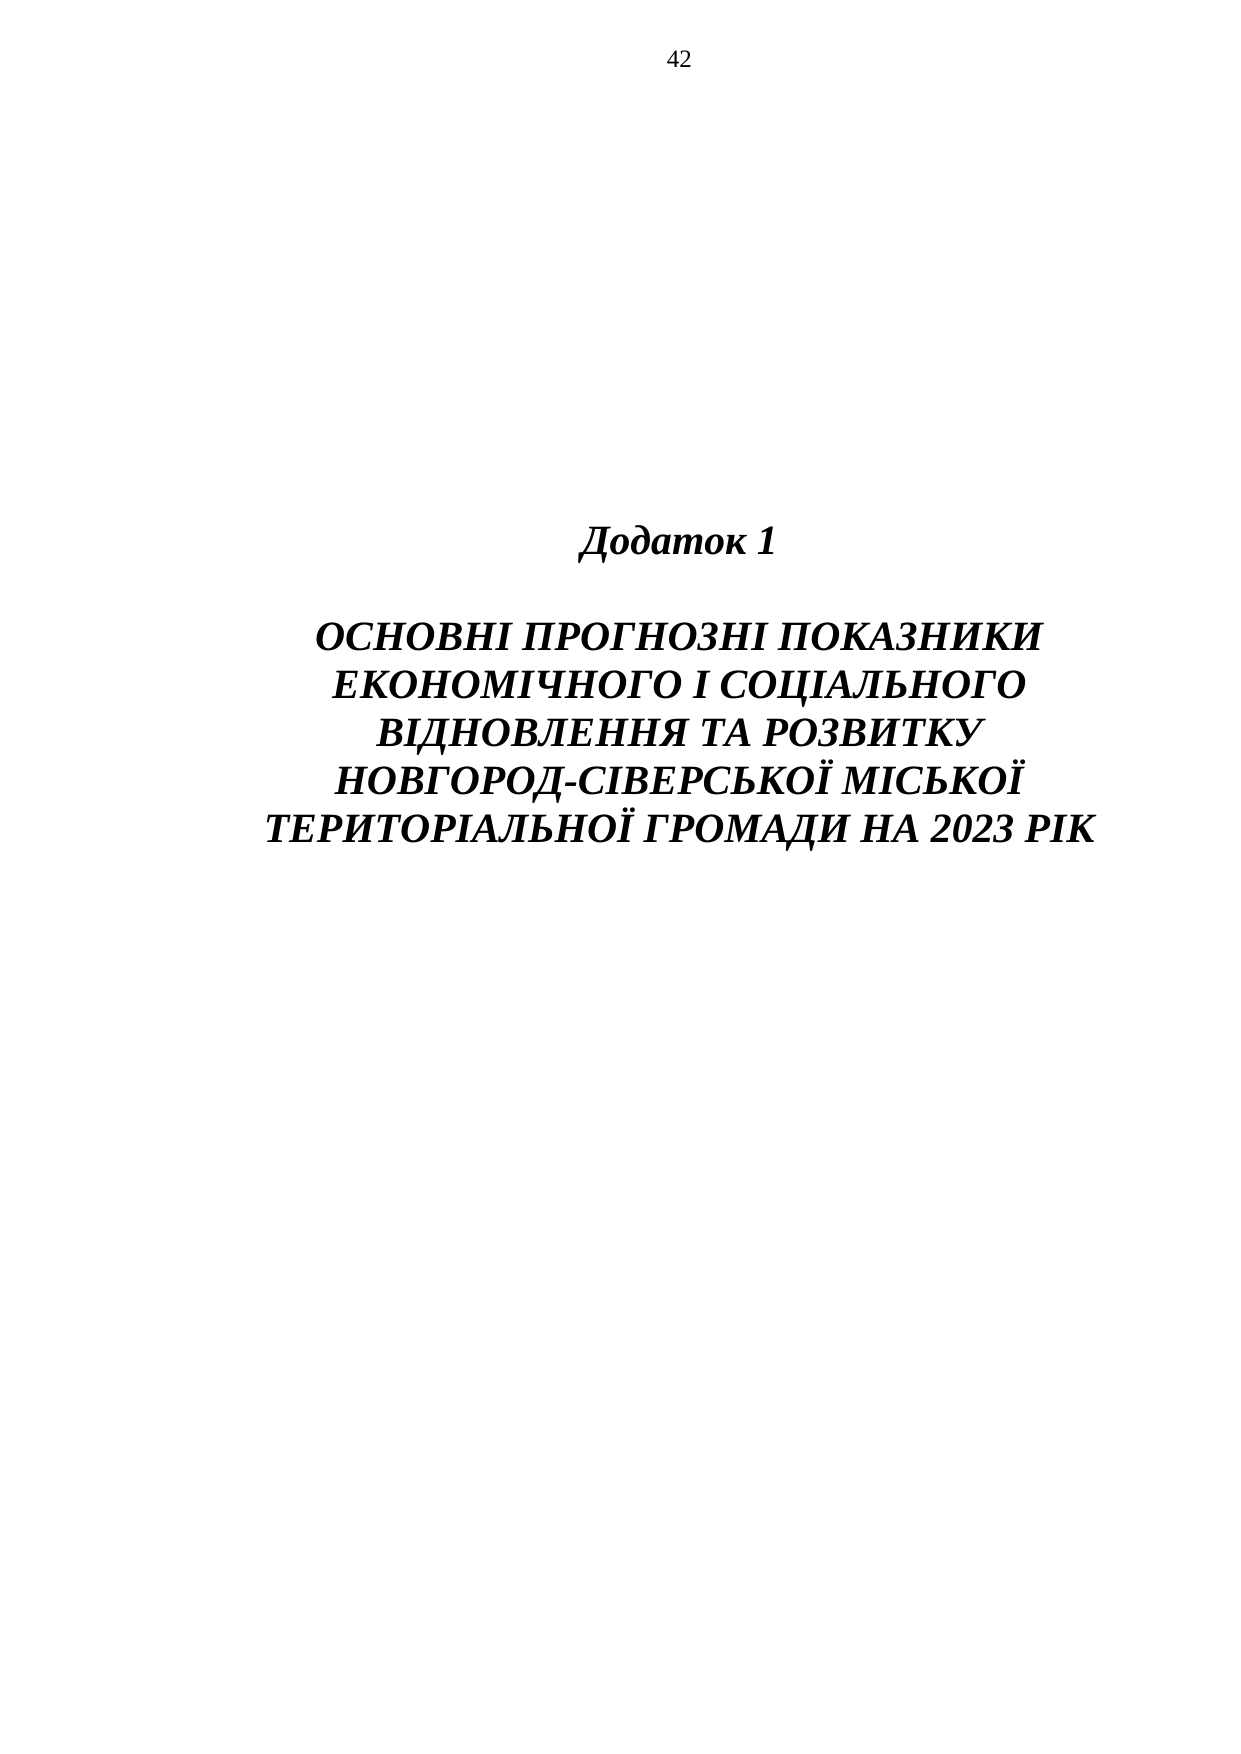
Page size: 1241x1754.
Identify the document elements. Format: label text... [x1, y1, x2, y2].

text ЕКОНОМІЧНОГО І СОЦІАЛЬНОГО ВІДНОВЛЕННЯ ТА РОЗВИТКУ [177, 659, 1181, 755]
text Додаток 1 [177, 516, 1181, 564]
text НОВГОРОД-СІВЕРСЬКОЇ МІСЬКОЇ ТЕРИТОРІАЛЬНОЇ ГРОМАДИ НА 2023 РІК [177, 755, 1181, 851]
text ОСНОВНІ ПРОГНОЗНІ ПОКАЗНИКИ [177, 612, 1181, 659]
